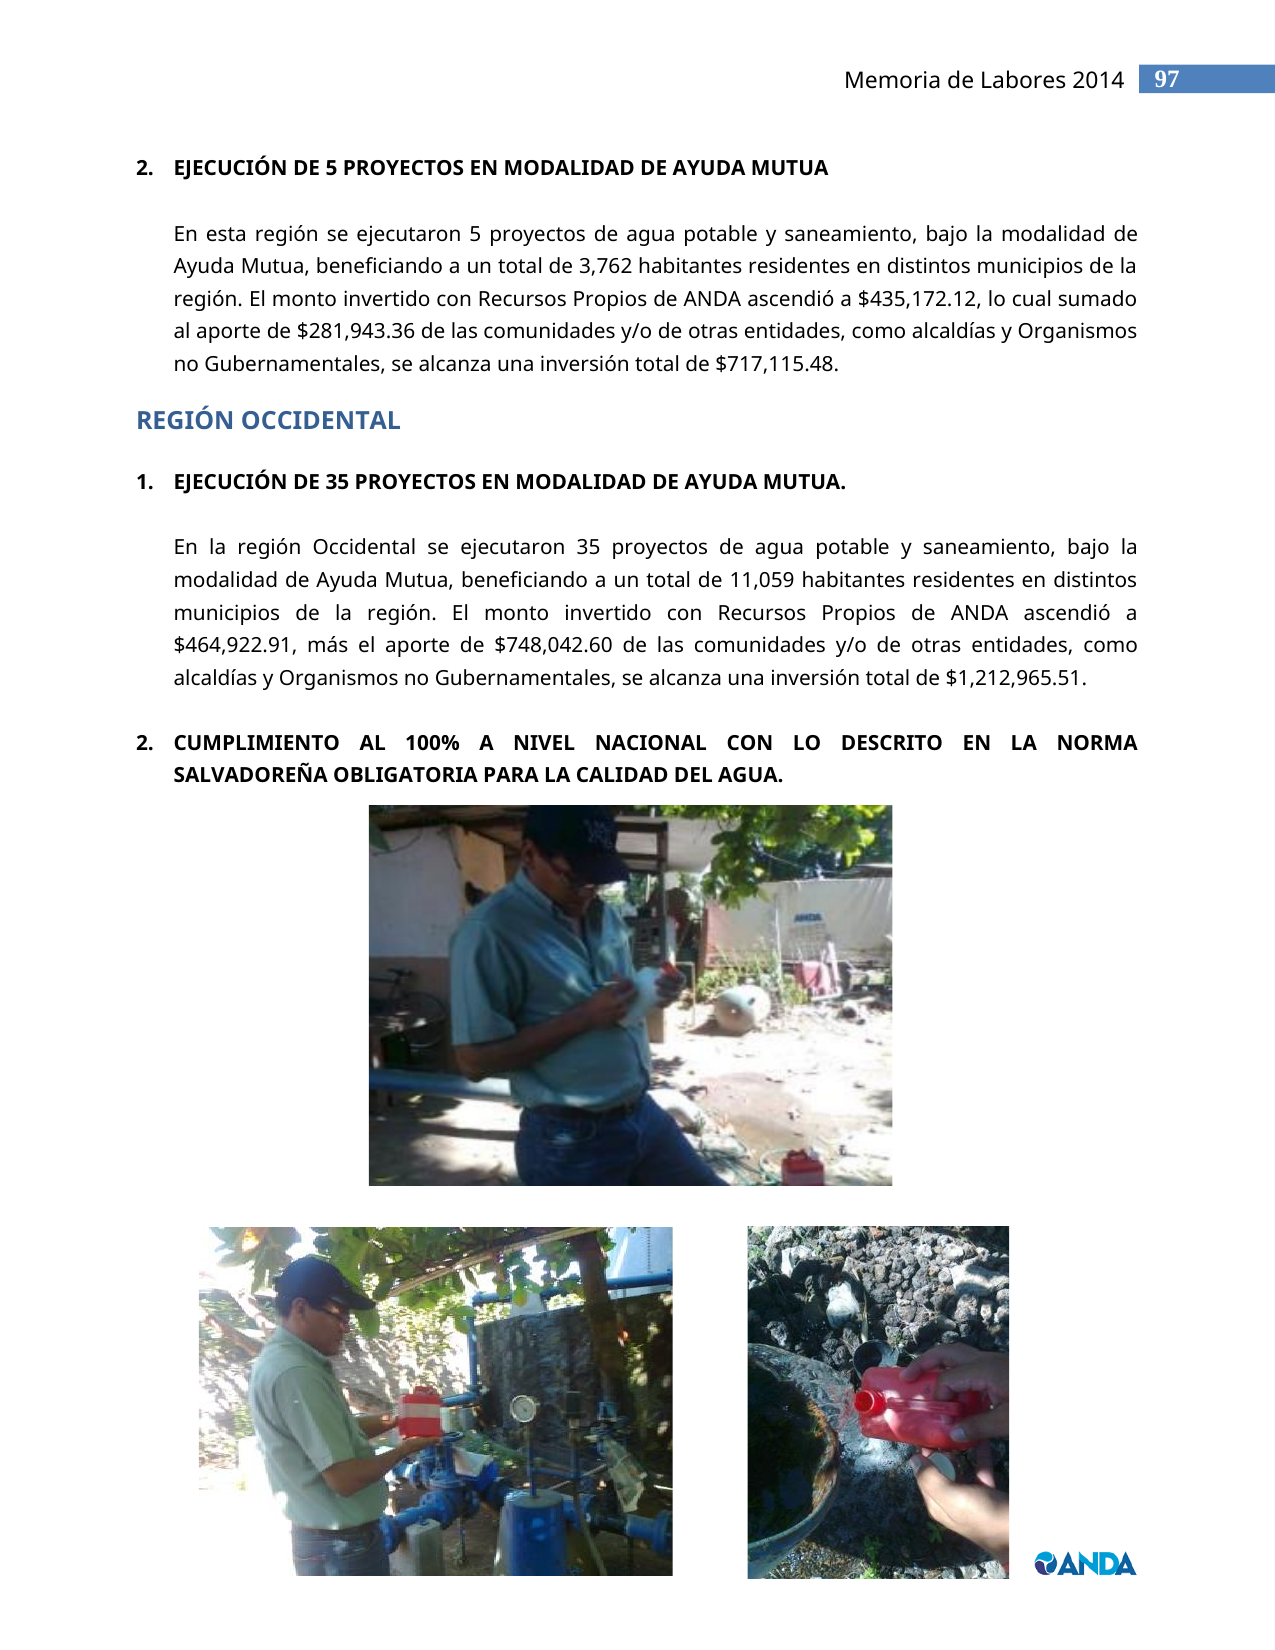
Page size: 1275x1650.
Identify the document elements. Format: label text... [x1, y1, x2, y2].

list CUMPLIMIENTO AL 100% A NIVEL NACIONAL CON LO DESCRITO EN LA NORMA SALVADOREÑA OBLIGATORIA PARA LA CALIDAD DEL AGUA. [136, 728, 1139, 789]
list EJECUCIÓN DE 5 PROYECTOS EN MODALIDAD DE AYUDA MUTUA [136, 153, 1139, 182]
picture [1106, 1558, 1113, 1569]
list En esta región se ejecutaron 5 proyectos de agua potable y saneamiento, bajo la modalidad de Ayuda Mutua, beneficiando a un total de 3,762 habitantes residentes en distintos municipios de la región. El monto invertido con Recursos Propios de ANDA ascendió a $435,172.12, lo cual sumado al aporte de $281,943.36 de las comunidades y/o de otras entidades, como alcaldías y Organismos no Gubernamentales, se alcanza una inversión total de $717,115.48. [173, 219, 1139, 378]
picture [1029, 1550, 1140, 1576]
text REGIÓN OCCIDENTAL [136, 403, 1139, 437]
picture [367, 805, 893, 1184]
picture [746, 1226, 1009, 1577]
picture [197, 1227, 672, 1575]
list EJECUCIÓN DE 35 PROYECTOS EN MODALIDAD DE AYUDA MUTUA. [136, 467, 1139, 496]
list En la región Occidental se ejecutaron 35 proyectos de agua potable y saneamiento, bajo la modalidad de Ayuda Mutua, beneficiando a un total de 11,059 habitantes residentes en distintos municipios de la región. El monto invertido con Recursos Propios de ANDA ascendió a $464,922.91, más el aporte de $748,042.60 de las comunidades y/o de otras entidades, como alcaldías y Organismos no Gubernamentales, se alcanza una inversión total de $1,212,965.51. [173, 532, 1139, 691]
